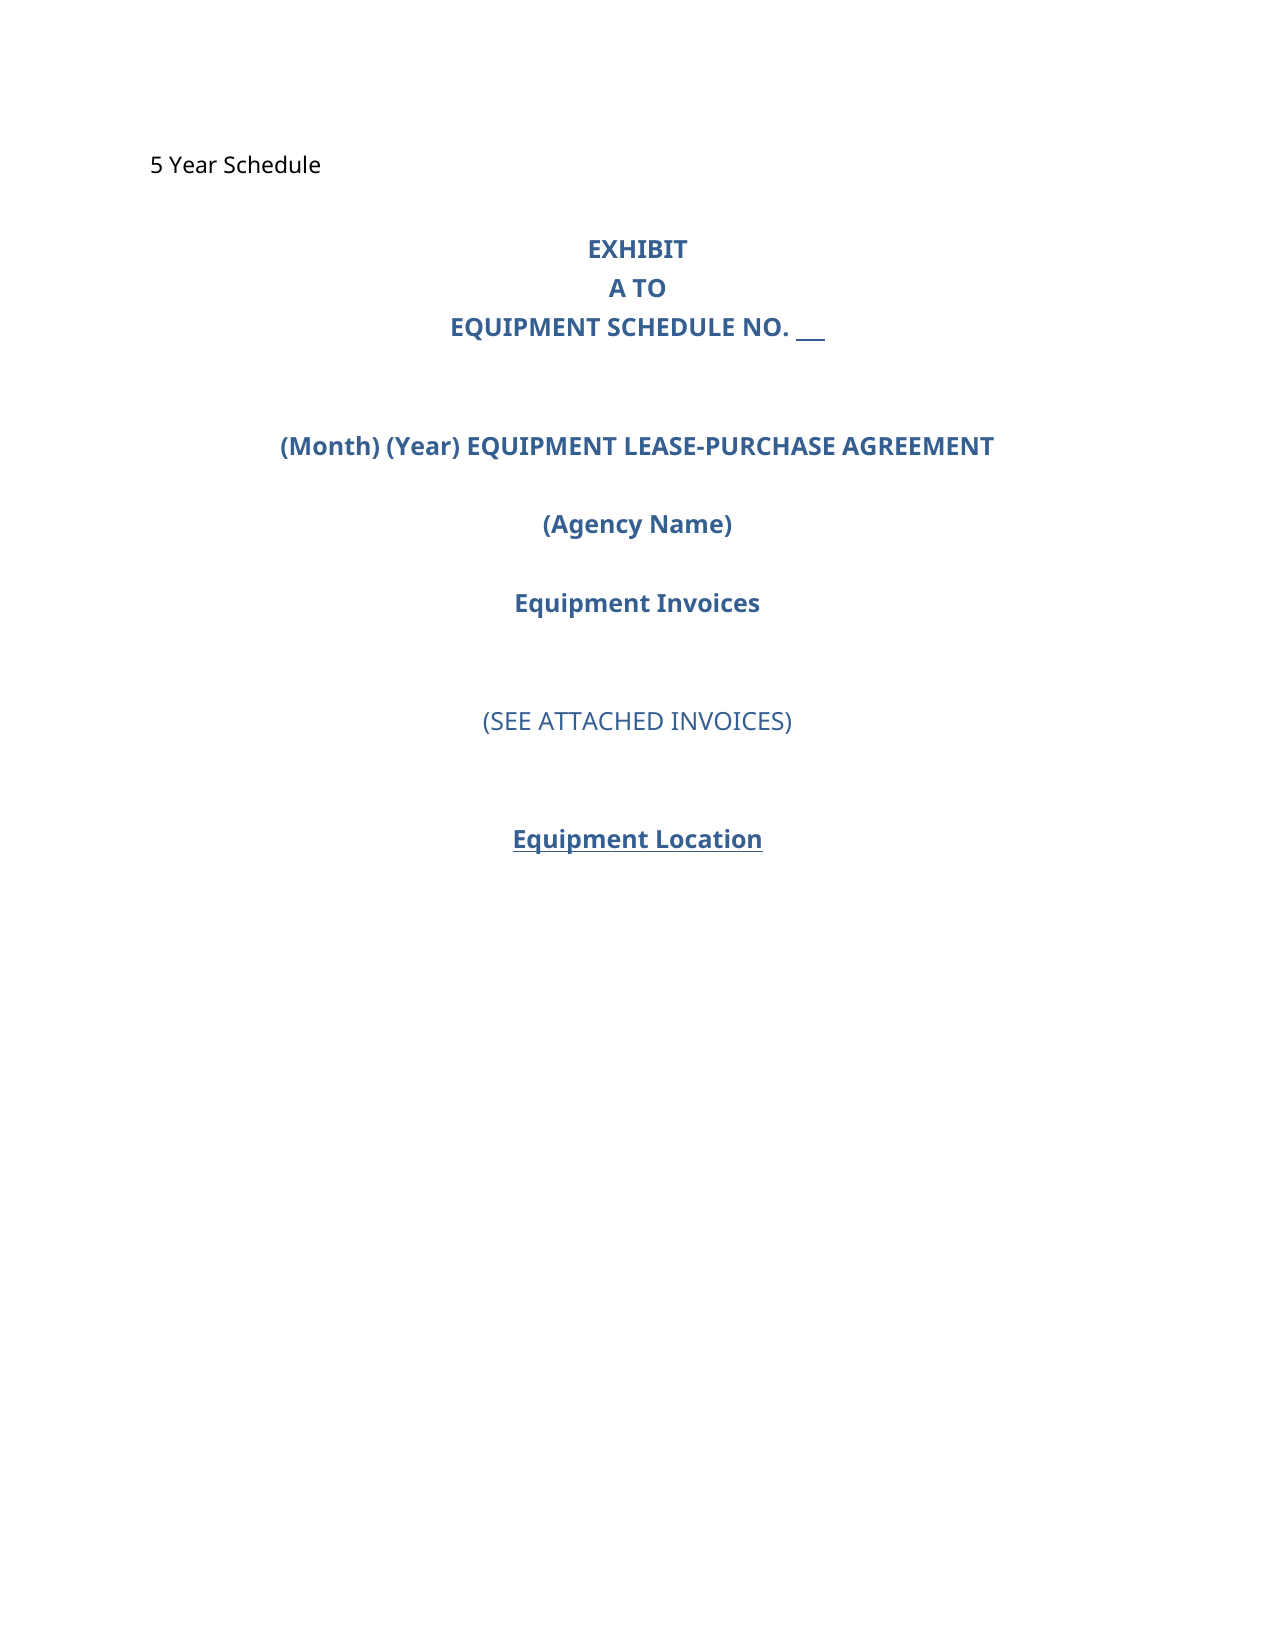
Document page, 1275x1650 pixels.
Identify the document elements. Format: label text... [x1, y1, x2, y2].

text EQUIPMENT SCHEDULE NO. [127, 310, 1148, 344]
text Equipment Location [127, 822, 1148, 856]
text (Agency Name) [127, 507, 1148, 541]
text 5 Year Schedule [150, 149, 1148, 181]
text (SEE ATTACHED INVOICES) [127, 704, 1148, 738]
text Equipment Invoices [127, 586, 1148, 619]
text (Month) (Year) EQUIPMENT LEASE-PURCHASE AGREEMENT [127, 429, 1148, 463]
text EXHIBIT A TO [583, 231, 692, 304]
